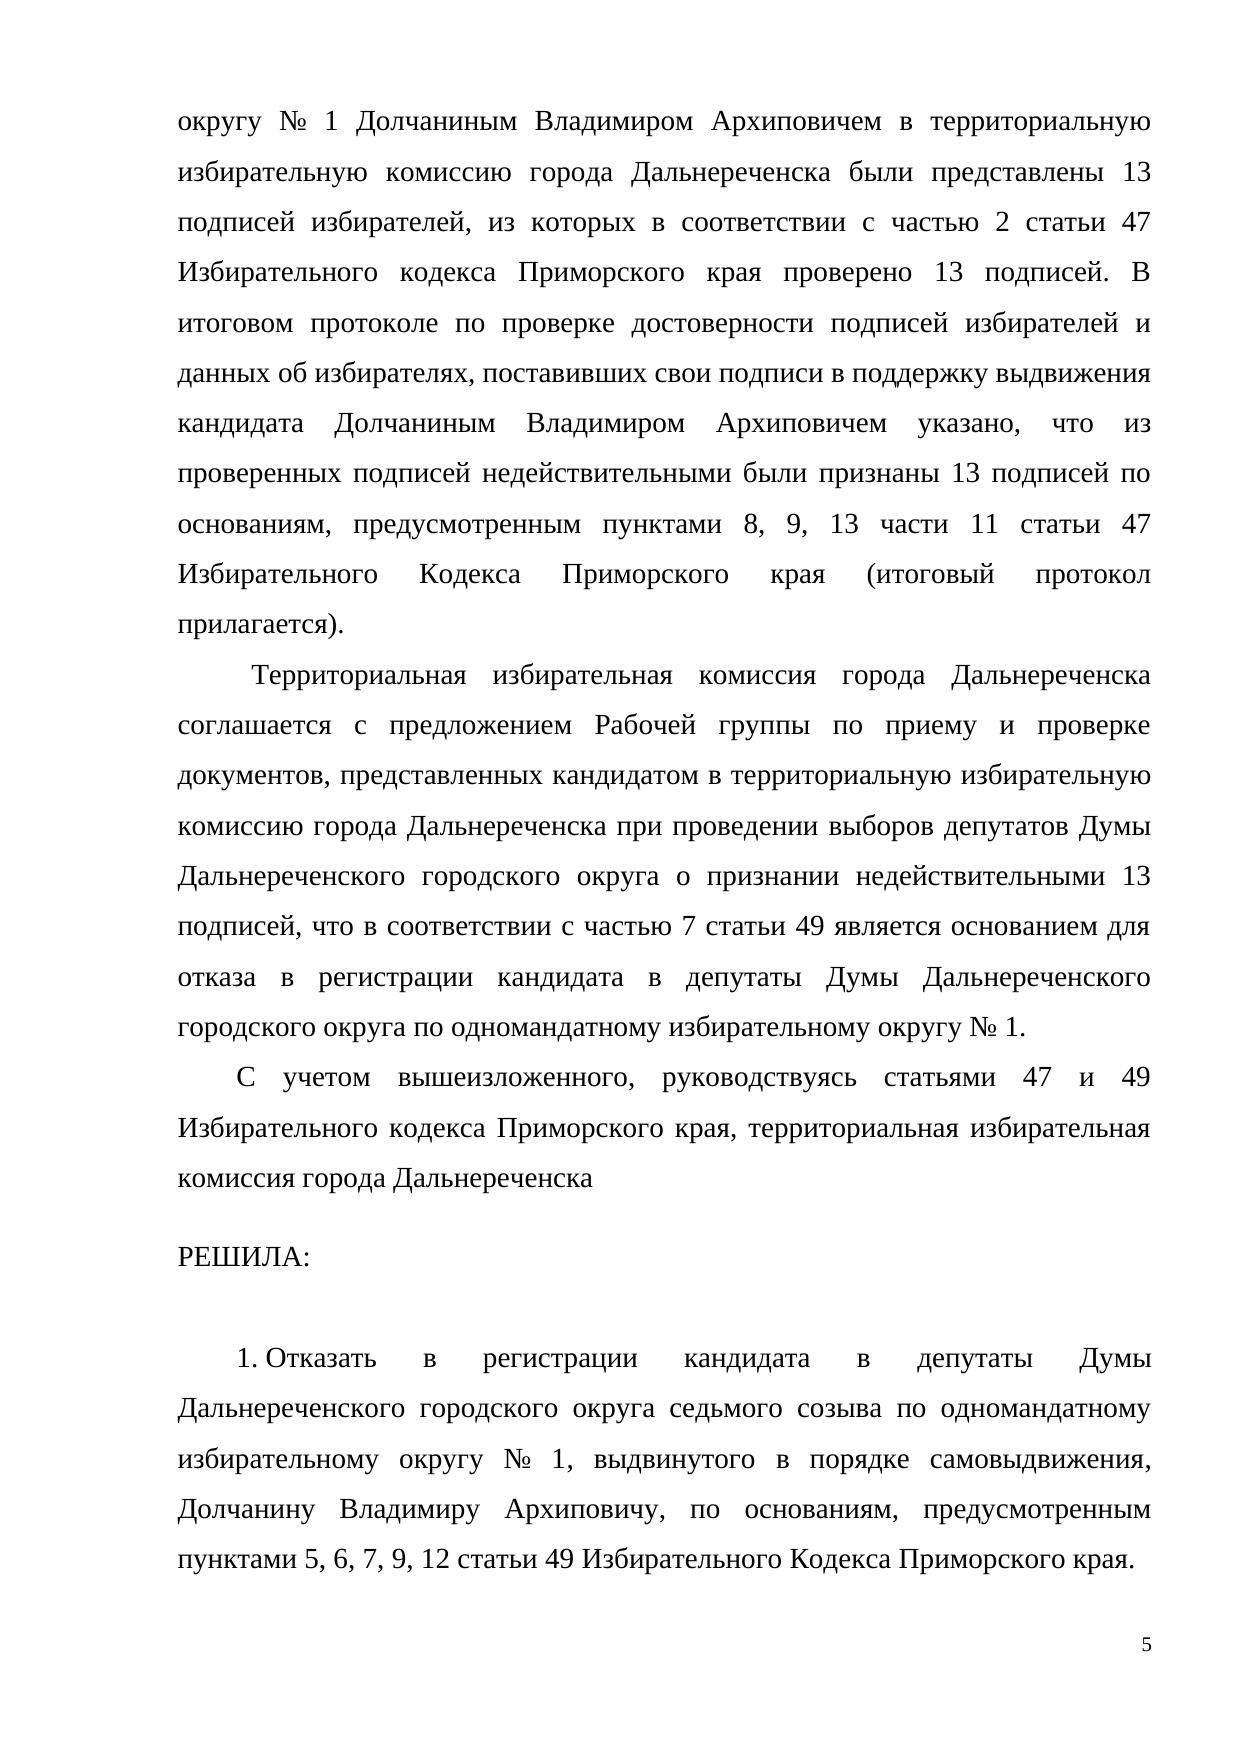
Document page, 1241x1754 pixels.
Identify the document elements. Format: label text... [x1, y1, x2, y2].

text РЕШИЛА: [177, 1239, 1152, 1273]
text 1. Отказать в регистрации кандидата в депутаты Думы Дальнереченского городского округа седьмого созыва по одномандатному избирательному округу № 1, выдвинутого в порядке самовыдвижения, Долчанину Владимиру Архиповичу, по основаниям, предусмотренным пунктами 5, 6, 7, 9, 12 статьи 49 Избирательного Кодекса Приморского края. [177, 1340, 1152, 1575]
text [177, 103, 1152, 640]
text С учетом вышеизложенного, руководствуясь статьями 47 и 49 Избирательного кодекса Приморского края, территориальная избирательная комиссия города Дальнереченска [177, 1059, 1152, 1193]
text Территориальная избирательная комиссия города Дальнереченска соглашается с предложением Рабочей группы по приему и проверке документов, представленных кандидатом в территориальную избирательную комиссию города Дальнереченска при проведении выборов депутатов Думы Дальнереченского городского округа о признании недействительными 13 подписей, что в соответствии с частью 7 статьи 49 является основанием для отказа в регистрации кандидата в депутаты Думы Дальнереченского городского округа по одномандатному избирательному округу № 1. [177, 657, 1152, 1043]
